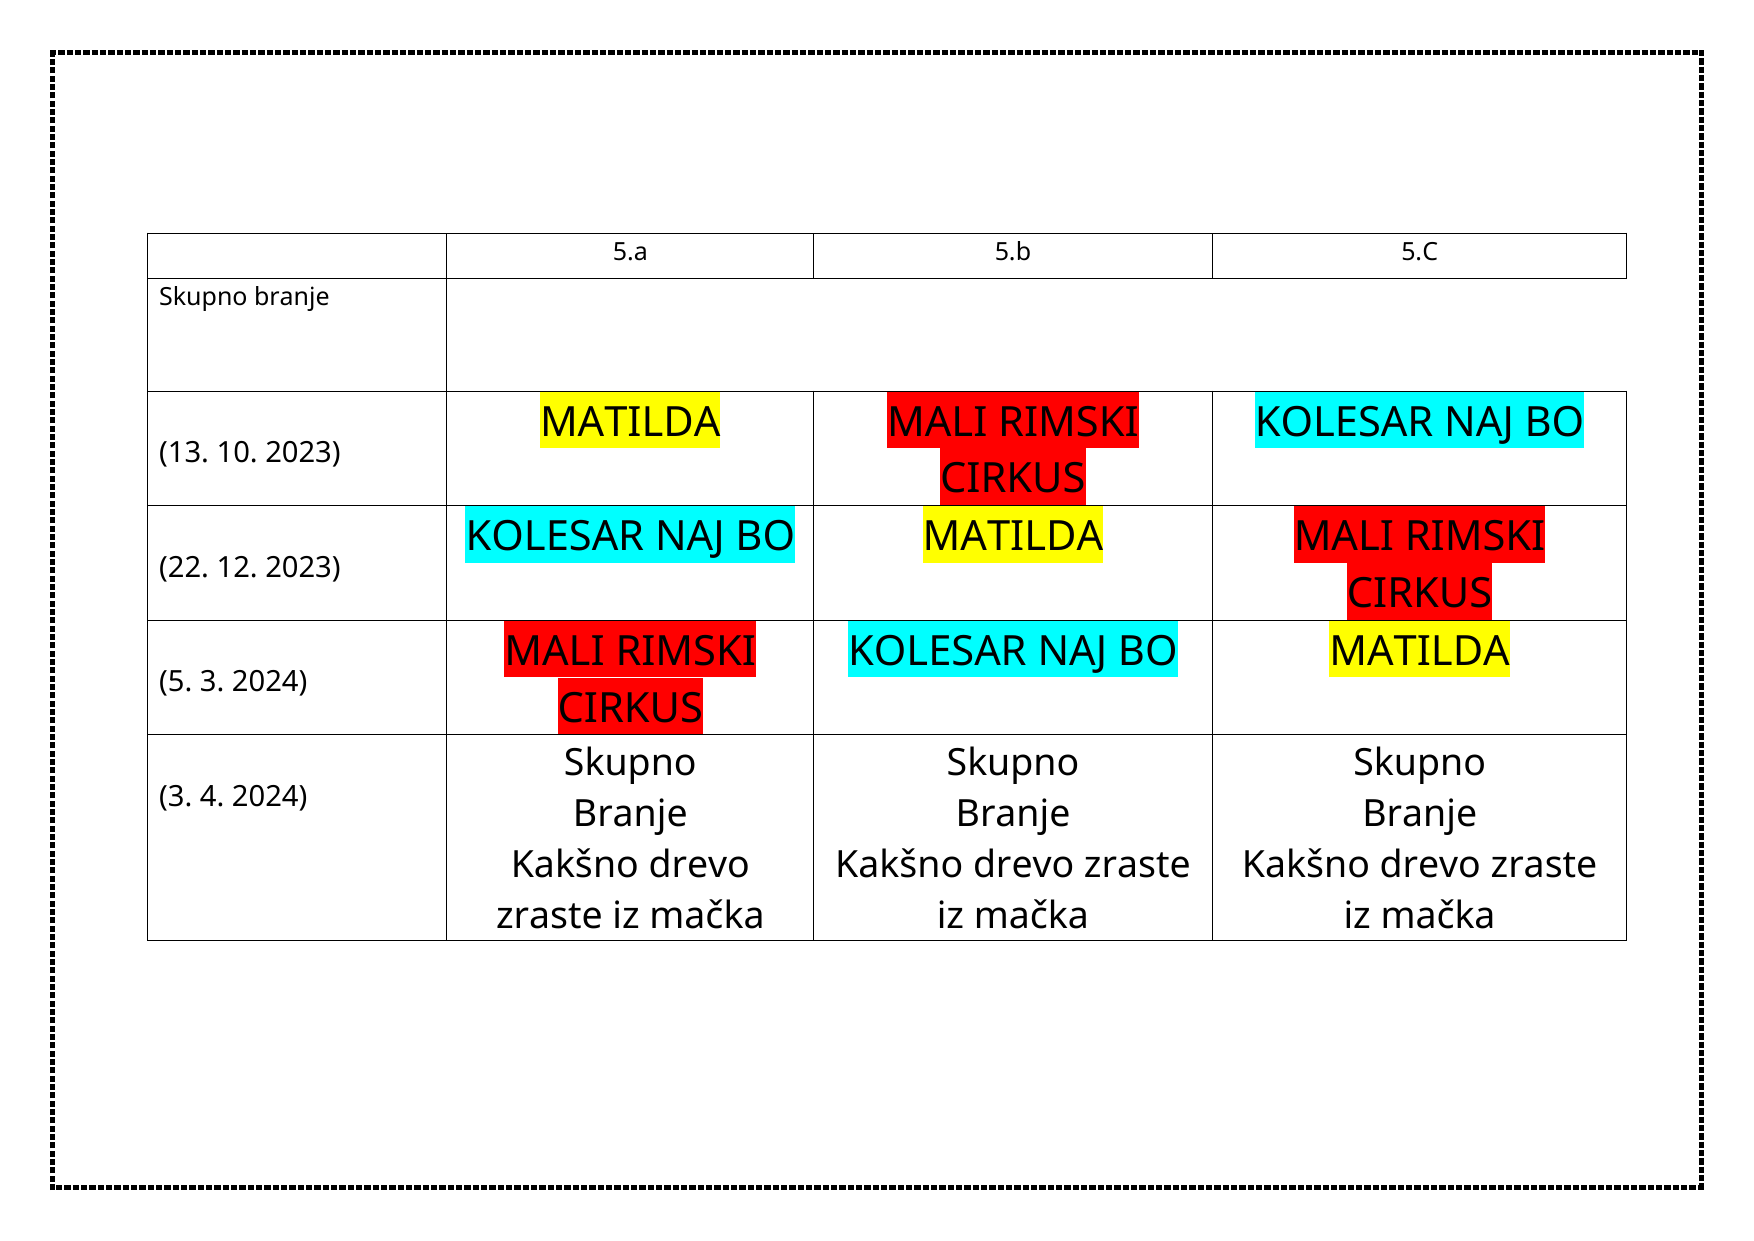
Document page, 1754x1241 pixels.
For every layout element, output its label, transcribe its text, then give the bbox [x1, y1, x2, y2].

table_cell (5. 3. 2024) [148, 621, 446, 734]
table_header 5.C [1213, 234, 1626, 278]
table_cell Skupno Branje Kakšno drevo zraste iz mačka [1213, 735, 1626, 939]
table_header 5.b [814, 234, 1212, 278]
table_cell KOLESAR NAJ BO [1213, 392, 1626, 505]
table_cell Skupno Branje Kakšno drevo zraste iz mačka [814, 735, 1212, 939]
table_cell MALI RIMSKI CIRKUS [447, 621, 813, 734]
table_cell MATILDA [447, 392, 813, 505]
table_cell MATILDA [1213, 621, 1626, 734]
table_cell KOLESAR NAJ BO [447, 506, 813, 620]
table_cell KOLESAR NAJ BO [814, 621, 1212, 734]
table_cell MALI RIMSKI CIRKUS [1213, 506, 1347, 620]
table_cell MATILDA [814, 506, 1212, 620]
table_header 5.a [447, 234, 813, 278]
table_cell MALI RIMSKI CIRKUS [1492, 506, 1626, 620]
table_cell Skupno branje [148, 279, 446, 391]
table_cell (22. 12. 2023) [148, 506, 446, 620]
table_cell MALI RIMSKI CIRKUS [1086, 392, 1212, 505]
table_cell (3. 4. 2024) [148, 735, 446, 939]
table_header [148, 234, 446, 278]
table_cell MALI RIMSKI CIRKUS [814, 392, 940, 505]
table_cell Skupno Branje Kakšno drevo zraste iz mačka [447, 735, 813, 939]
table_cell (13. 10. 2023) [148, 392, 446, 505]
